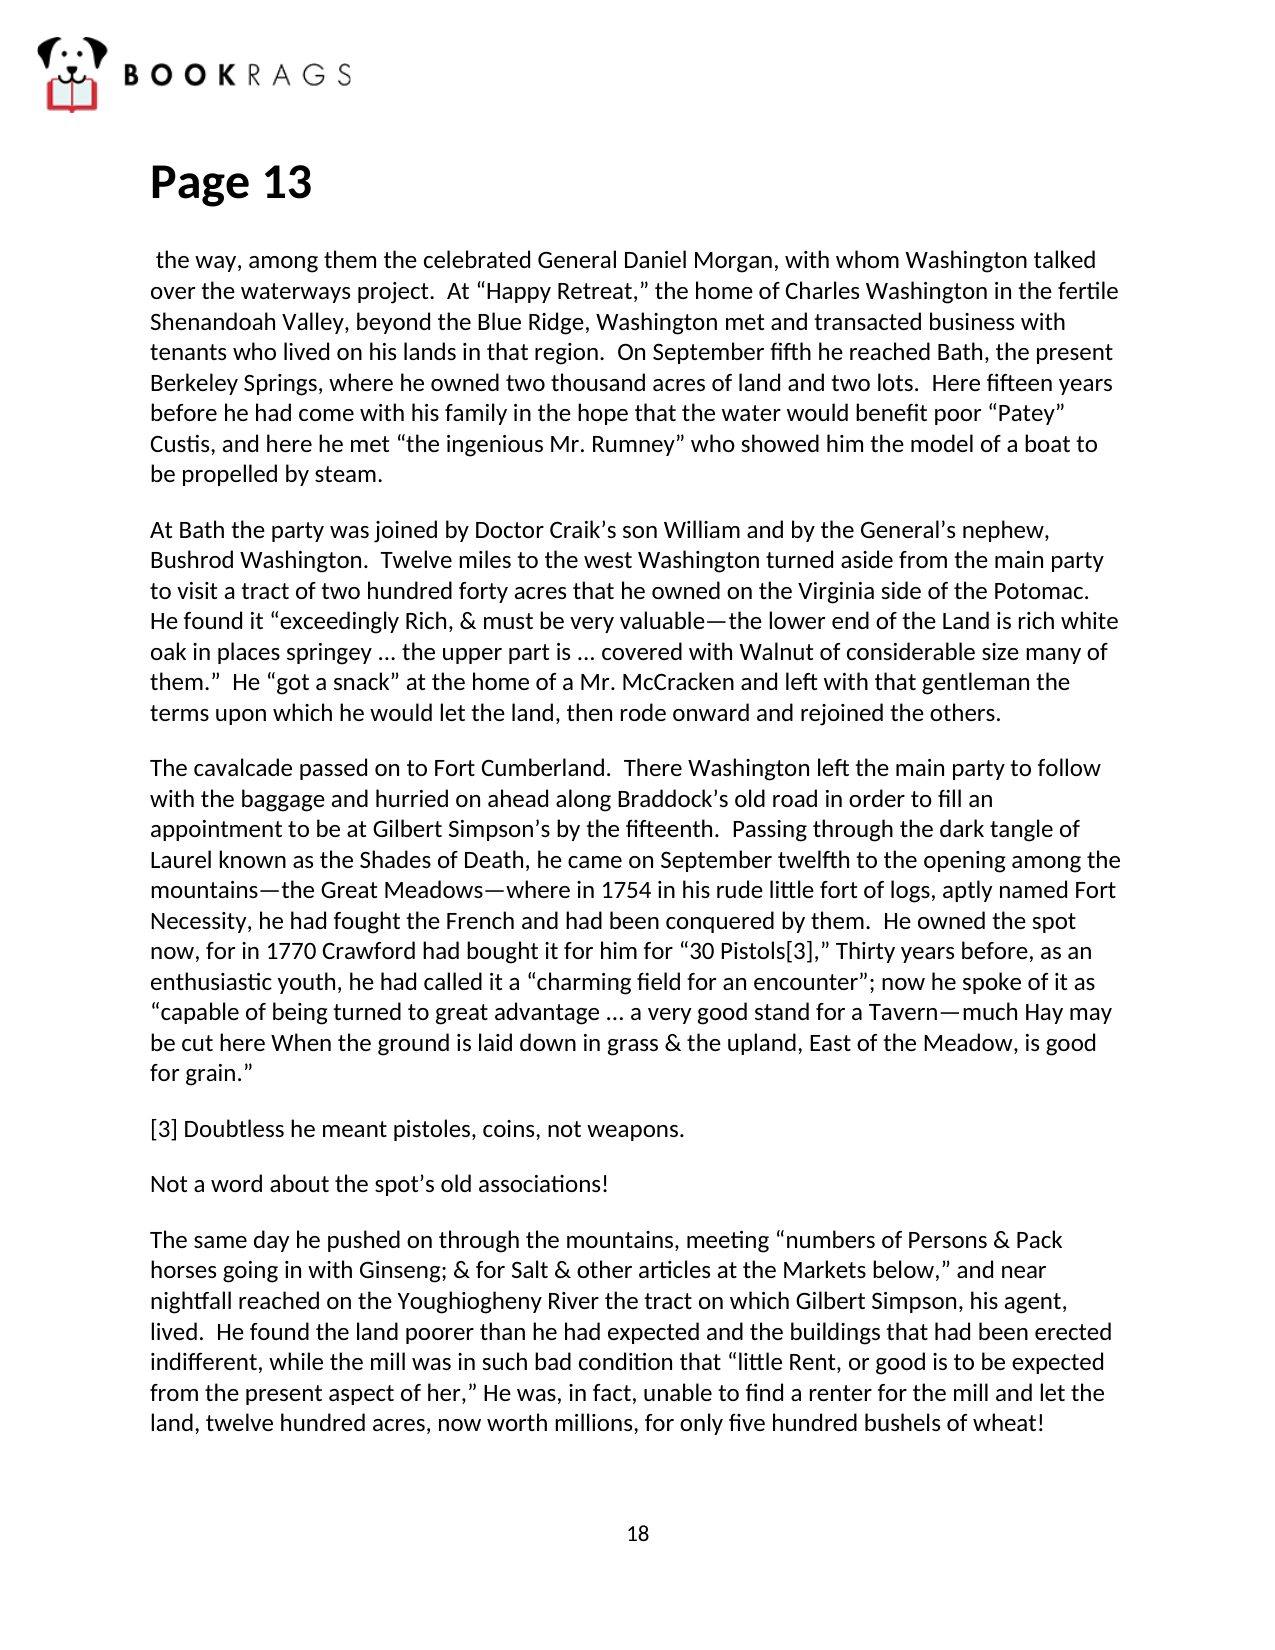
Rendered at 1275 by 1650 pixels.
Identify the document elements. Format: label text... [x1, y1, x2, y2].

text The cavalcade passed on to Fort Cumberland. There Washington left the main party to follow with the baggage and hurried on ahead along Braddock’s old road in order to fill an appointment to be at Gilbert Simpson’s by the fifteenth. Passing through the dark tangle of Laurel known as the Shades of Death, he came on September twelfth to the opening among the mountains—­the Great Meadows—­where in 1754 in his rude little fort of logs, aptly named Fort Necessity, he had fought the French and had been conquered by them. He owned the spot now, for in 1770 Crawford had bought it for him for “30 Pistols[3],” Thirty years before, as an enthusiastic youth, he had called it a “charming field for an encounter”; now he spoke of it as “capable of being turned to great advantage ... a very good stand for a Tavern—­much Hay may be cut here When the ground is laid down in grass & the upland, East of the Meadow, is good for grain.” [150, 752, 1125, 1088]
text At Bath the party was joined by Doctor Craik’s son William and by the General’s nephew, Bushrod Washington. Twelve miles to the west Washington turned aside from the main party to visit a tract of two hundred forty acres that he owned on the Virginia side of the Potomac. He found it “exceedingly Rich, & must be very valuable—­the lower end of the Land is rich white oak in places springey ... the upper part is ... covered with Walnut of considerable size many of them.” He “got a snack” at the home of a Mr. McCracken and left with that gentleman the terms upon which he would let the land, then rode onward and rejoined the others. [150, 514, 1125, 727]
text Page 13 [150, 150, 1125, 211]
text The same day he pushed on through the mountains, meeting “numbers of Persons & Pack horses going in with Ginseng; & for Salt & other articles at the Markets below,” and near nightfall reached on the Youghiogheny River the tract on which Gilbert Simpson, his agent, lived. He found the land poorer than he had expected and the buildings that had been erected indifferent, while the mill was in such bad condition that “little Rent, or good is to be expected from the present aspect of her,” He was, in fact, unable to find a renter for the mill and let the land, twelve hundred acres, now worth millions, for only five hundred bushels of wheat! [150, 1224, 1125, 1438]
text [3] Doubtless he meant pistoles, coins, not weapons. [150, 1113, 1125, 1144]
picture [37, 37, 351, 113]
text Not a word about the spot’s old associations! [150, 1169, 1125, 1199]
text the way, among them the celebrated General Daniel Morgan, with whom Washington talked over the waterways project. At “Happy Retreat,” the home of Charles Washington in the fertile Shenandoah Valley, beyond the Blue Ridge, Washington met and transacted business with tenants who lived on his lands in that region. On September fifth he reached Bath, the present Berkeley Springs, where he owned two thousand acres of land and two lots. Here fifteen years before he had come with his family in the hope that the water would benefit poor “Patey” Custis, and here he met “the ingenious Mr. Rumney” who showed him the model of a boat to be propelled by steam. [150, 244, 1125, 489]
